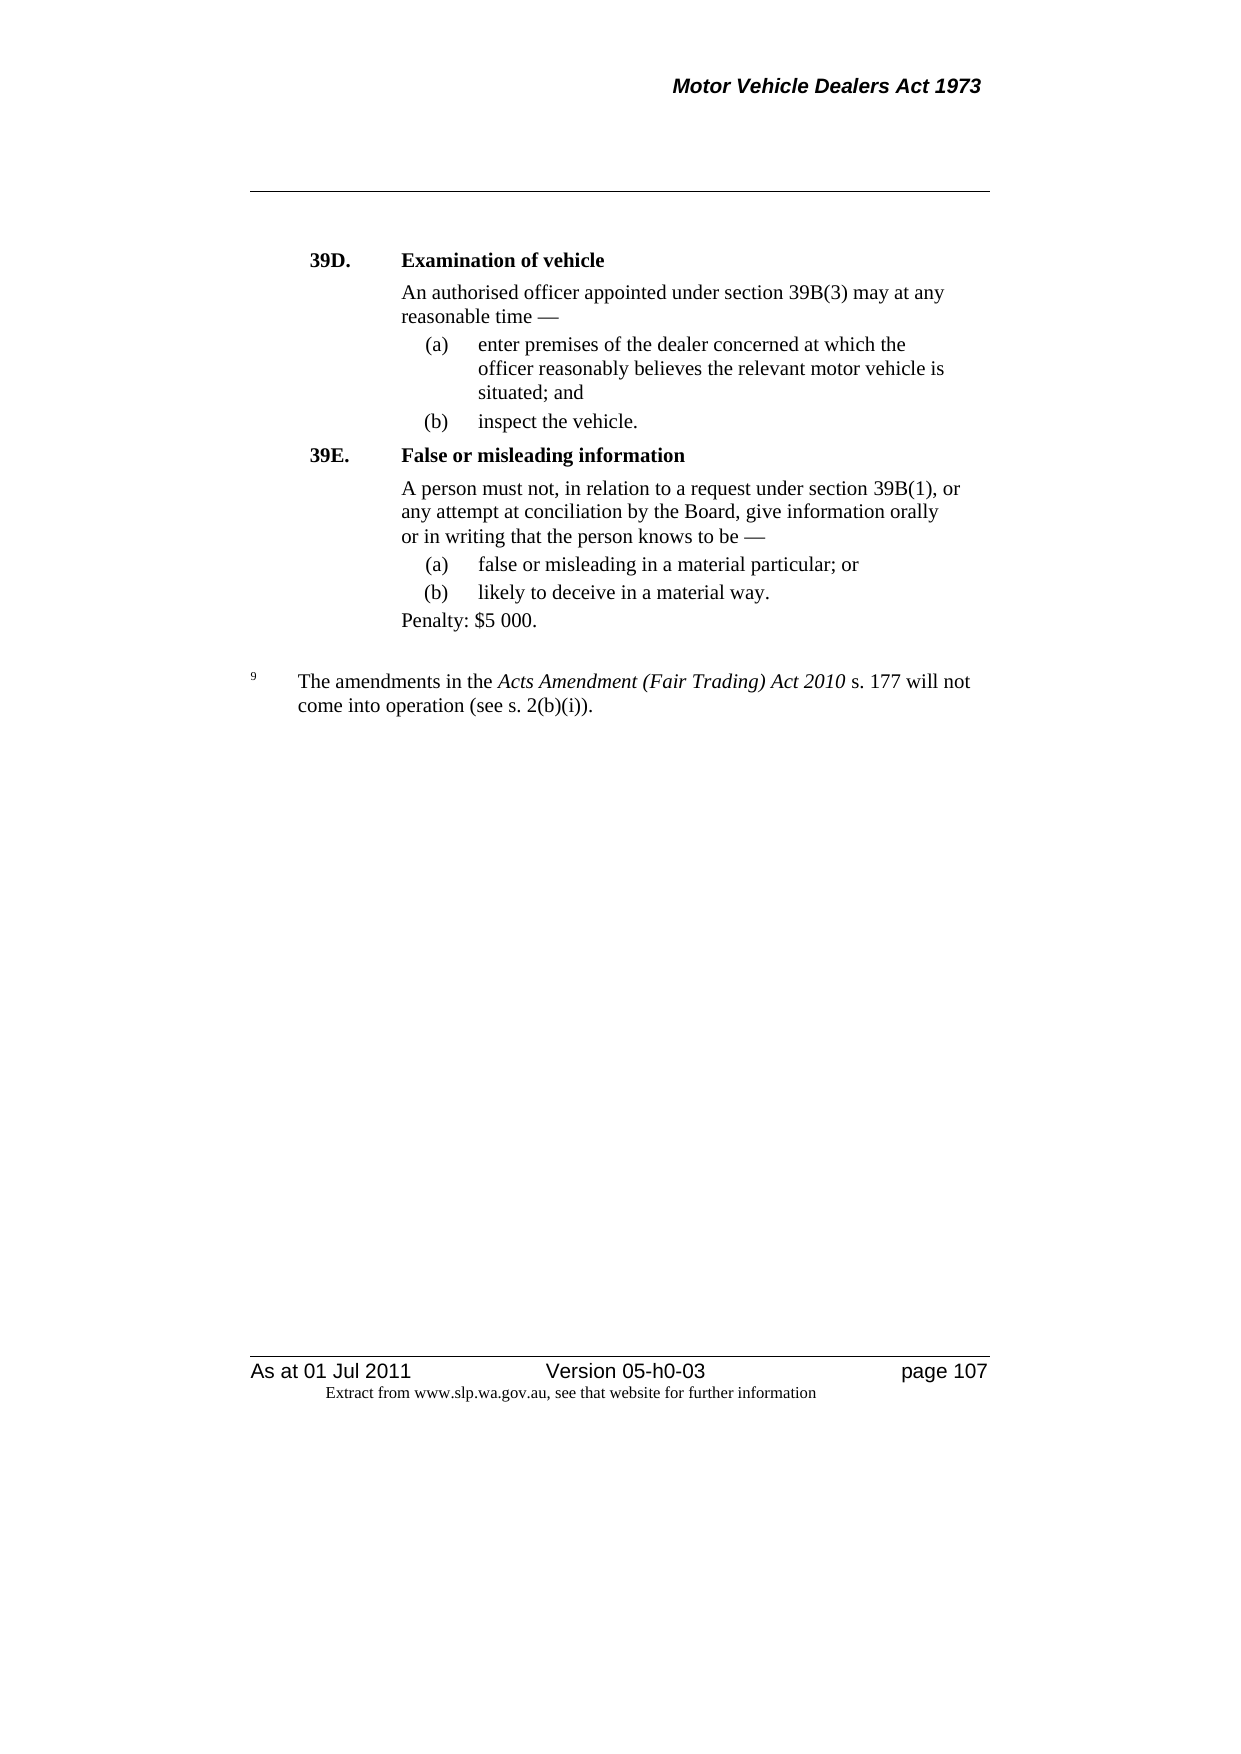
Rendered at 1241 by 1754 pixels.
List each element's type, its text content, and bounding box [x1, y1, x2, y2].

text (a) enter premises of the dealer concerned at which the officer reasonably believes the relevant motor vehicle is situated; and [389, 332, 960, 404]
text Penalty: $5 000. [336, 608, 960, 632]
text (b) likely to deceive in a material way. [389, 580, 960, 604]
text A person must not, in relation to a request under section 39B(1), or any attempt at conciliation by the Board, give information orally or in writing that the person knows to be — [312, 475, 960, 548]
text 9 The amendments in the Acts Amendment (Fair Trading) Act 2010 s. 177 will not come into operation (see s. 2(b)(i)). [250, 669, 990, 717]
subtitle 39D. Examination of vehicle [309, 247, 960, 272]
text (a) false or misleading in a material particular; or [389, 552, 960, 576]
subtitle 39E. False or misleading information [309, 443, 960, 467]
text An authorised officer appointed under section 39B(3) may at any reasonable time — [312, 280, 960, 328]
text (b) inspect the vehicle. [389, 408, 960, 433]
